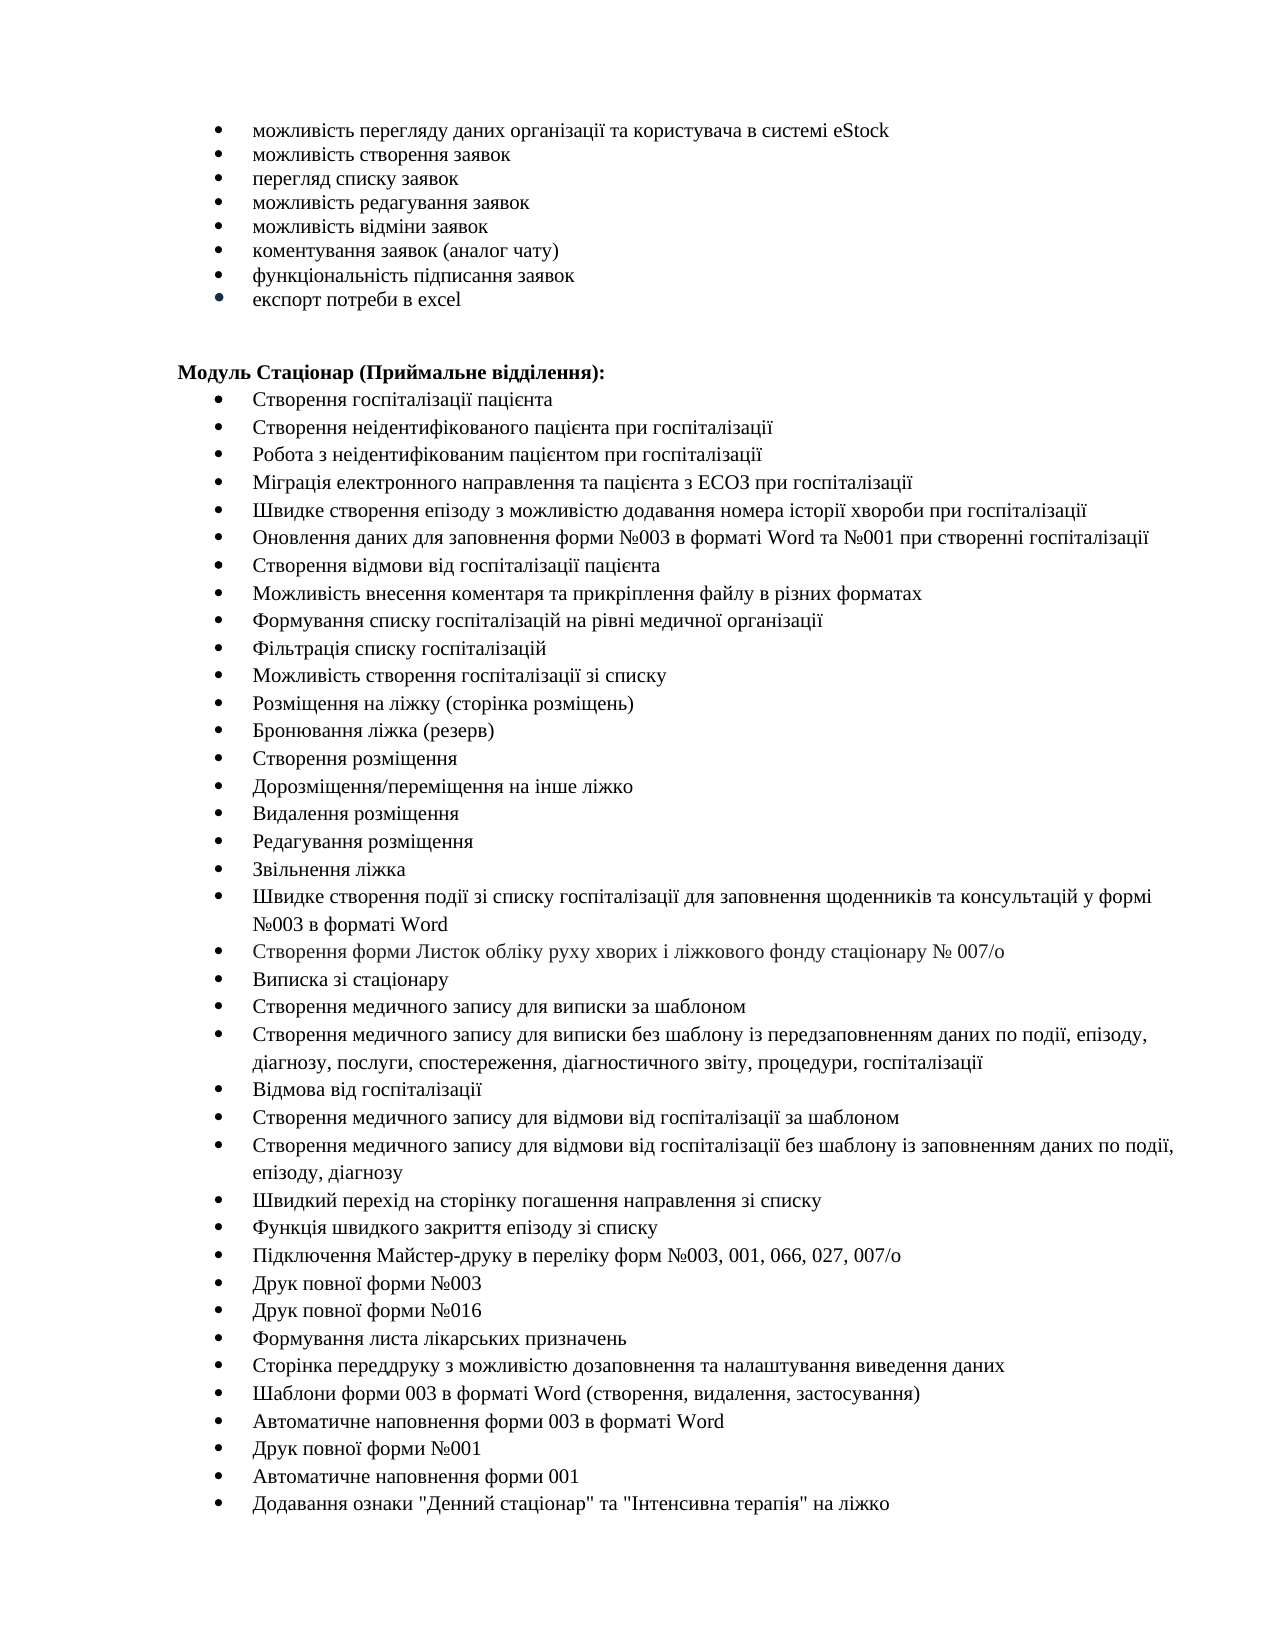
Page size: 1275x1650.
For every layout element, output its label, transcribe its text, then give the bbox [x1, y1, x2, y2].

list Автоматичне наповнення форми 003 в форматі Word [215, 1408, 1186, 1433]
list коментування заявок (аналог чату) [215, 238, 1186, 262]
list Міграція електронного направлення та пацієнта з ЕСОЗ при госпіталізації [215, 470, 1186, 494]
list можливість перегляду даних організації та користувача в системі eStock [215, 118, 1186, 142]
list функціональність підписання заявок [215, 262, 1186, 287]
list перегляд списку заявок [215, 166, 1186, 190]
list Друк повної форми №003 [215, 1271, 1186, 1294]
list Швидке створення події зі списку госпіталізації для заповнення щоденників та консультацій у формі №003 в форматі Word [215, 884, 1186, 936]
list Функція швидкого закриття епізоду зі списку [215, 1215, 1186, 1239]
list Автоматичне наповнення форми 001 [215, 1464, 1186, 1488]
list Фільтрація списку госпіталізацій [215, 636, 1186, 660]
list можливість відміни заявок [215, 214, 1186, 238]
list Додавання ознаки "Денний стаціонар" та "Інтенсивна терапія" на ліжко [215, 1491, 1186, 1515]
list Відмова від госпіталізації [215, 1077, 1186, 1101]
list Можливість внесення коментаря та прикріплення файлу в різних форматах [215, 580, 1186, 604]
list Створення медичного запису для виписки без шаблону із передзаповненням даних по події, епізоду, діагнозу, послуги, спостереження, діагностичного звіту, процедури, госпіталізації [215, 1022, 1186, 1074]
list Видалення розміщення [215, 801, 1186, 825]
list Швидкий перехід на сторінку погашення направлення зі списку [215, 1188, 1186, 1212]
list Створення відмови від госпіталізації пацієнта [215, 553, 1186, 577]
list Створення госпіталізації пацієнта [215, 387, 1186, 411]
list можливість редагування заявок [215, 190, 1186, 214]
list Друк повної форми №001 [215, 1436, 1186, 1460]
list Дорозміщення/переміщення на інше ліжко [215, 774, 1186, 798]
list Створення розміщення [215, 746, 1186, 770]
list Звільнення ліжка [215, 856, 1186, 881]
list Швидке створення епізоду з можливістю додавання номера історії хвороби при госпіталізації [215, 498, 1186, 522]
list Розміщення на ліжку (сторінка розміщень) [215, 691, 1186, 715]
list Підключення Майстер-друку в переліку форм №003, 001, 066, 027, 007/о [215, 1243, 1186, 1267]
list Друк повної форми №016 [215, 1298, 1186, 1322]
list Можливість створення госпіталізації зі списку [215, 663, 1186, 687]
text Модуль Стаціонар (Приймальне відділення): [177, 359, 1186, 384]
list Виписка зі стаціонару [215, 967, 1186, 991]
list Сторінка переддруку з можливістю дозаповнення та налаштування виведення даних [215, 1353, 1186, 1377]
list можливість створення заявок [215, 142, 1186, 166]
list Створення медичного запису для відмови від госпіталізації за шаблоном [215, 1105, 1186, 1129]
list Формування листа лікарських призначень [215, 1326, 1186, 1350]
list Робота з неідентифікованим пацієнтом при госпіталізації [215, 442, 1186, 466]
list Бронювання ліжка (резерв) [215, 718, 1186, 742]
list Створення медичного запису для виписки за шаблоном [215, 994, 1186, 1018]
list Формування списку госпіталізацій на рівні медичної організації [215, 608, 1186, 632]
list Шаблони форми 003 в форматі Word (створення, видалення, застосування) [215, 1381, 1186, 1405]
list Оновлення даних для заповнення форми №003 в форматі Word та №001 при створенні госпіталізації [215, 525, 1186, 549]
list Створення неідентифікованого пацієнта при госпіталізації [215, 415, 1186, 439]
list Створення медичного запису для відмови від госпіталізації без шаблону із заповненням даних по події, епізоду, діагнозу [215, 1132, 1186, 1184]
list Редагування розміщення [215, 829, 1186, 853]
list Створення форми Листок обліку руху хворих і ліжкового фонду стаціонару № 007/о [215, 939, 1186, 963]
list експорт потреби в excel [215, 287, 1186, 311]
